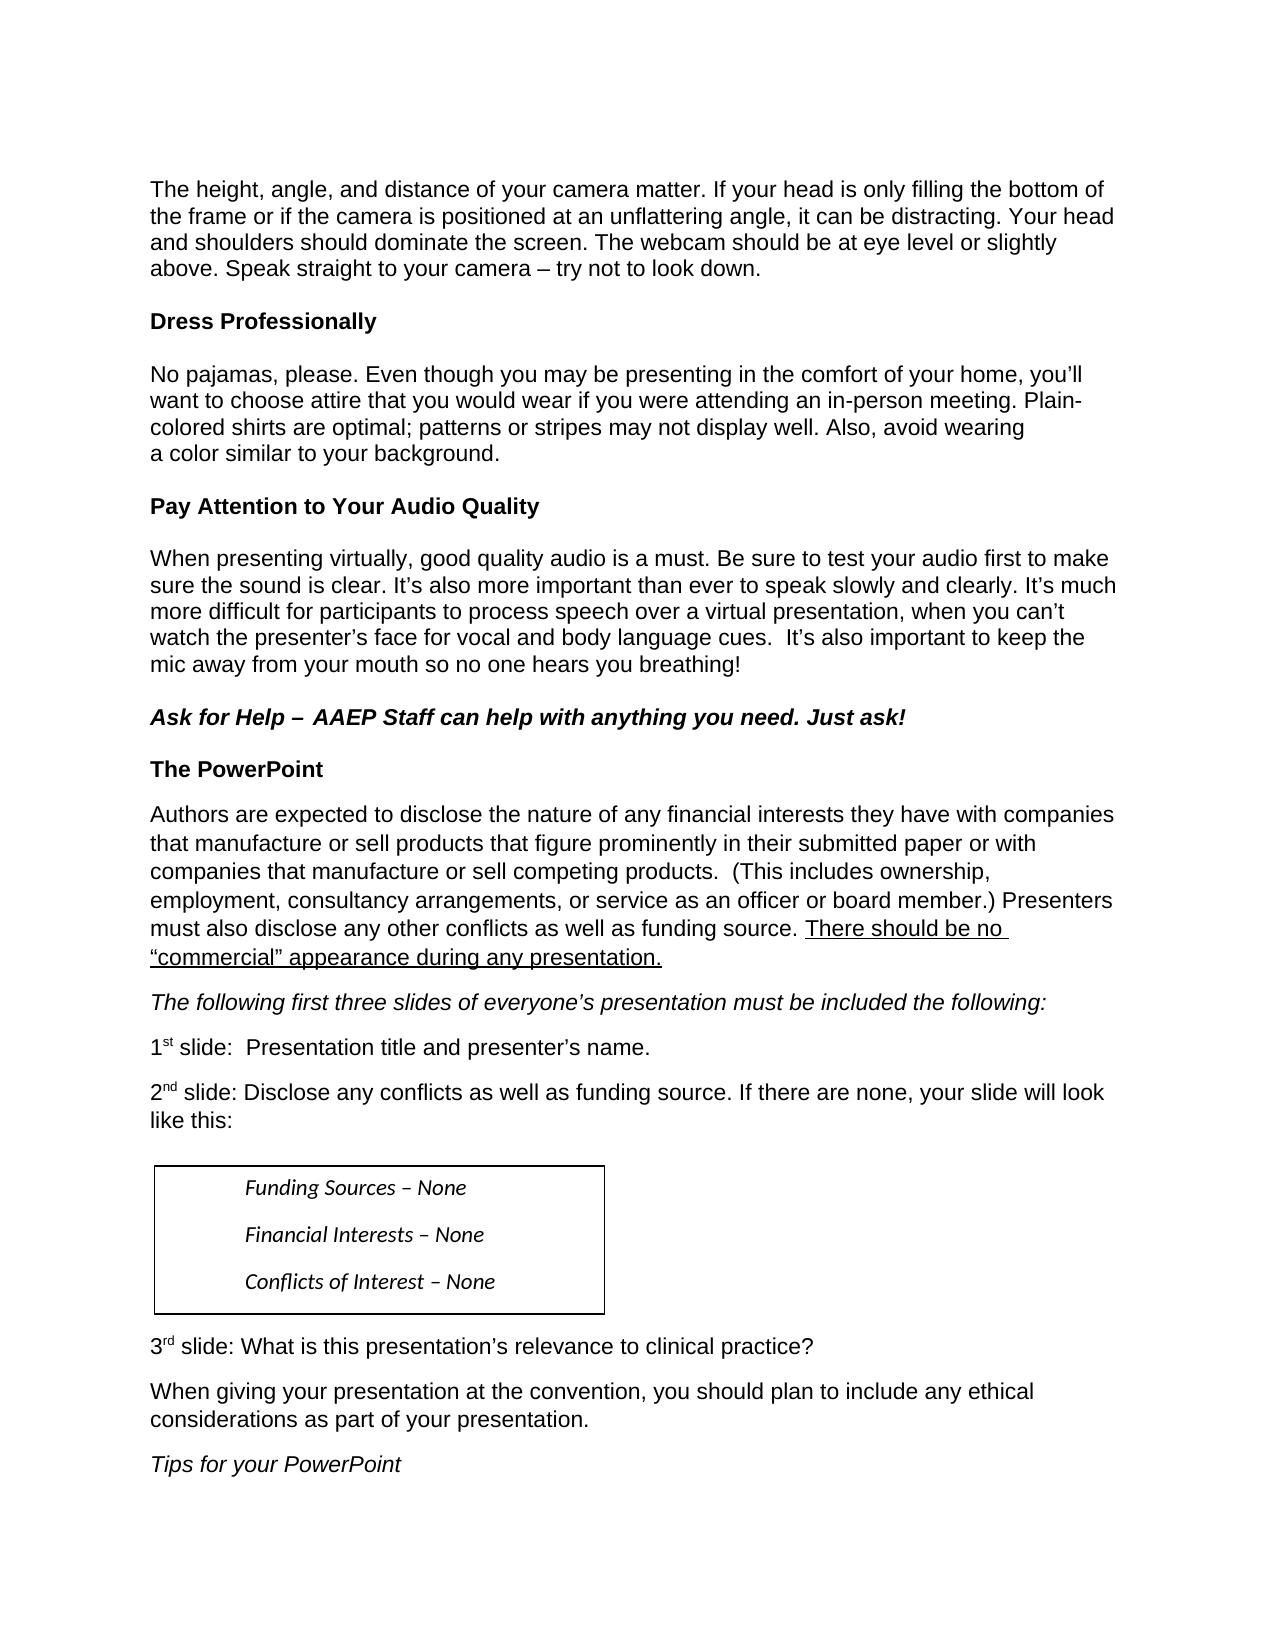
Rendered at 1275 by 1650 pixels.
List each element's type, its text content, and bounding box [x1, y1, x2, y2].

text Pay Attention to Your Audio Quality [150, 493, 1125, 519]
text 3rd slide: What is this presentation’s relevance to clinical practice? [150, 1333, 1125, 1359]
text Tips for your PowerPoint [150, 1451, 1125, 1478]
text Dress Professionally [150, 308, 1125, 334]
text The following first three slides of everyone’s presentation must be included the following: [150, 988, 1125, 1015]
text No pajamas, please. Even though you may be presenting in the comfort of your home, you’ll want to choose attire that you would wear if you were attending an in-person meeting. Plain-colored shirts are optimal; patterns or stripes may not display well. Also, avoid wearing [150, 361, 1125, 440]
text When presenting virtually, good quality audio is a must. Be sure to test your audio first to make sure the sound is clear. It’s also more important than ever to speak slowly and clearly. It’s much more difficult for participants to process speech over a virtual presentation, when you can’t watch the presenter’s face for vocal and body language cues. It’s also important to keep the mic away from your mouth so no one hears you breathing! [150, 545, 1125, 677]
text The height, angle, and distance of your camera matter. If your head is only filling the bottom of the frame or if the camera is positioned at an unflattering angle, it can be distracting. Your head and shoulders should dominate the screen. The webcam should be at eye level or slightly above. Speak straight to your camera – try not to look down. [150, 176, 1125, 282]
text When giving your presentation at the convention, you should plan to include any ethical considerations as part of your presentation. [150, 1378, 1125, 1433]
text Ask for Help – AAEP Staff can help with anything you need. Just ask! [150, 703, 1125, 730]
text 2nd slide: Disclose any conflicts as well as funding source. If there are none, your slide will look like this: [150, 1079, 1125, 1133]
text 1st slide: Presentation title and presenter’s name. [150, 1034, 1125, 1060]
text Authors are expected to disclose the nature of any financial interests they have with companies that manufacture or sell products that figure prominently in their submitted paper or with companies that manufacture or sell competing products. (This includes ownership, employment, consultancy arrangements, or service as an officer or board member.) Presenters must also disclose any other conflicts as well as funding source. There should be no “commercial” appearance during any presentation. [150, 801, 1125, 970]
text The PowerPoint [150, 756, 1125, 782]
text a color similar to your background. [150, 440, 1125, 466]
